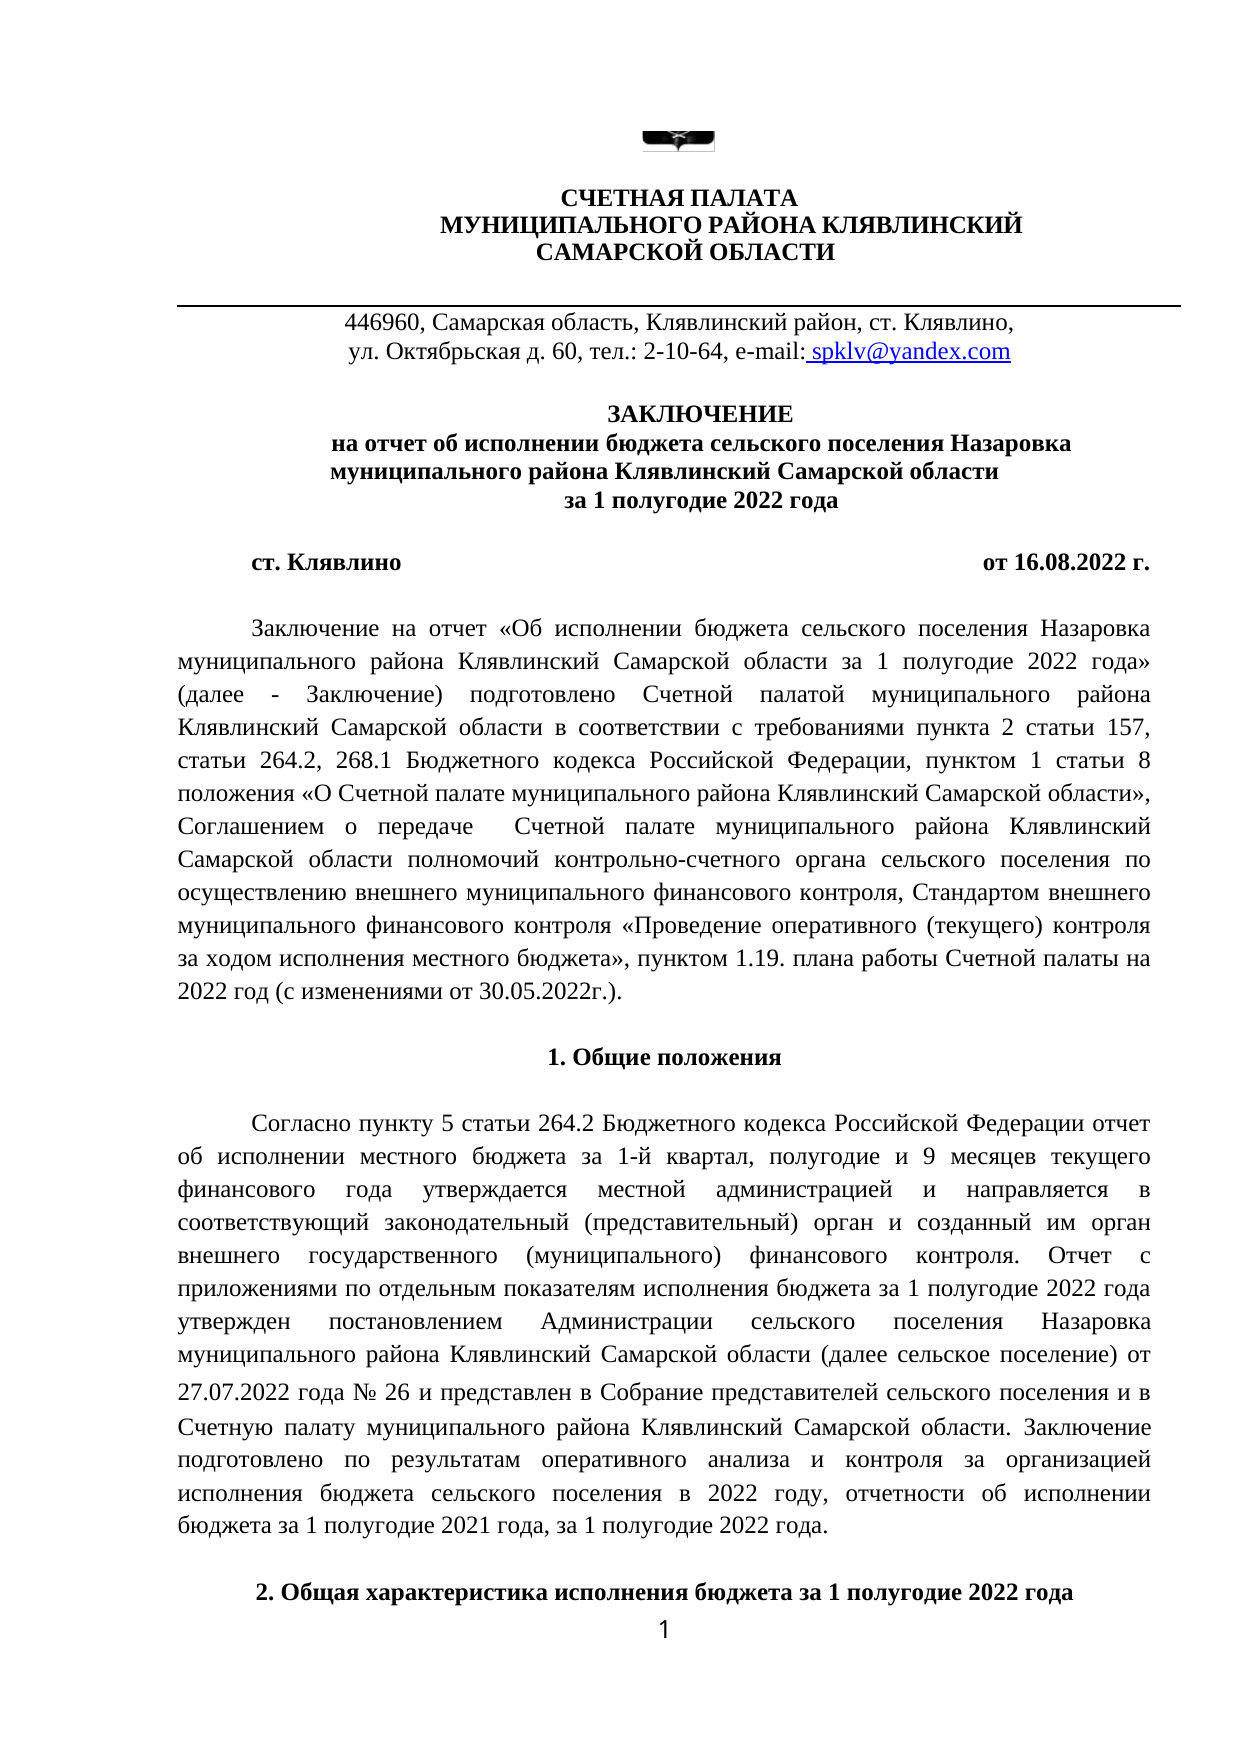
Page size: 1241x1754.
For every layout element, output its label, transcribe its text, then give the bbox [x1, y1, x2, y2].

text за 1 полугодие 2022 года [177, 485, 1152, 514]
text ст. Клявлино от 16.08.2022 г. [177, 547, 1152, 576]
text 2. Общая характеристика исполнения бюджета за 1 полугодие 2022 года [177, 1577, 1152, 1605]
text ЗАКЛЮЧЕНИЕ [177, 399, 1149, 428]
table_header СЧЕТНАЯ ПАЛАТА МУНИЦИПАЛЬНОГО РАЙОНА КЛЯВЛИНСКИЙ САМАРСКОЙ ОБЛАСТИ [177, 44, 1181, 305]
table_cell 446960, Самарская область, Клявлинский район, ст. Клявлино, ул. Октябрьская д. 60, тел.: 2-10-64, e-mail: spklv@yandex.com [177, 307, 1181, 399]
text на отчет об исполнении бюджета сельского поселения Назаровка муниципального района Клявлинский Самарской области [177, 428, 1152, 485]
text 1. Общие положения [177, 1042, 1152, 1071]
text Согласно пункту 5 статьи 264.2 Бюджетного кодекса Российской Федерации отчет об исполнении местного бюджета за 1-й квартал, полугодие и 9 месяцев текущего финансового года утверждается местной администрацией и направляется в соответствующий законодательный (представительный) орган и созданный им орган внешнего государственного (муниципального) финансового контроля. Отчет с приложениями по отдельным показателям исполнения бюджета за 1 полугодие 2022 года утвержден постановлением Администрации сельского поселения Назаровка муниципального района Клявлинский Самарской области (далее сельское поселение) от 27.07.2022 года № 26 и представлен в Собрание представителей сельского поселения и в Счетную палату муниципального района Клявлинский Самарской области. Заключение подготовлено по результатам оперативного анализа и контроля за организацией исполнения бюджета сельского поселения в 2022 году, отчетности об исполнении бюджета за 1 полугодие 2021 года, за 1 полугодие 2022 года. [177, 1108, 1152, 1539]
picture [642, 131, 716, 153]
text Заключение на отчет «Об исполнении бюджета сельского поселения Назаровка муниципального района Клявлинский Самарской области за 1 полугодие 2022 года» (далее - Заключение) подготовлено Счетной палатой муниципального района Клявлинский Самарской области в соответствии с требованиями пункта 2 статьи 157, статьи 264.2, 268.1 Бюджетного кодекса Российской Федерации, пунктом 1 статьи 8 положения «О Счетной палате муниципального района Клявлинский Самарской области», Соглашением о передаче Счетной палате муниципального района Клявлинский Самарской области полномочий контрольно-счетного органа сельского поселения по осуществлению внешнего муниципального финансового контроля, Стандартом внешнего муниципального финансового контроля «Проведение оперативного (текущего) контроля за ходом исполнения местного бюджета», пунктом 1.19. плана работы Счетной палаты на 2022 год (с изменениями от 30.05.2022г.). [177, 613, 1152, 1005]
